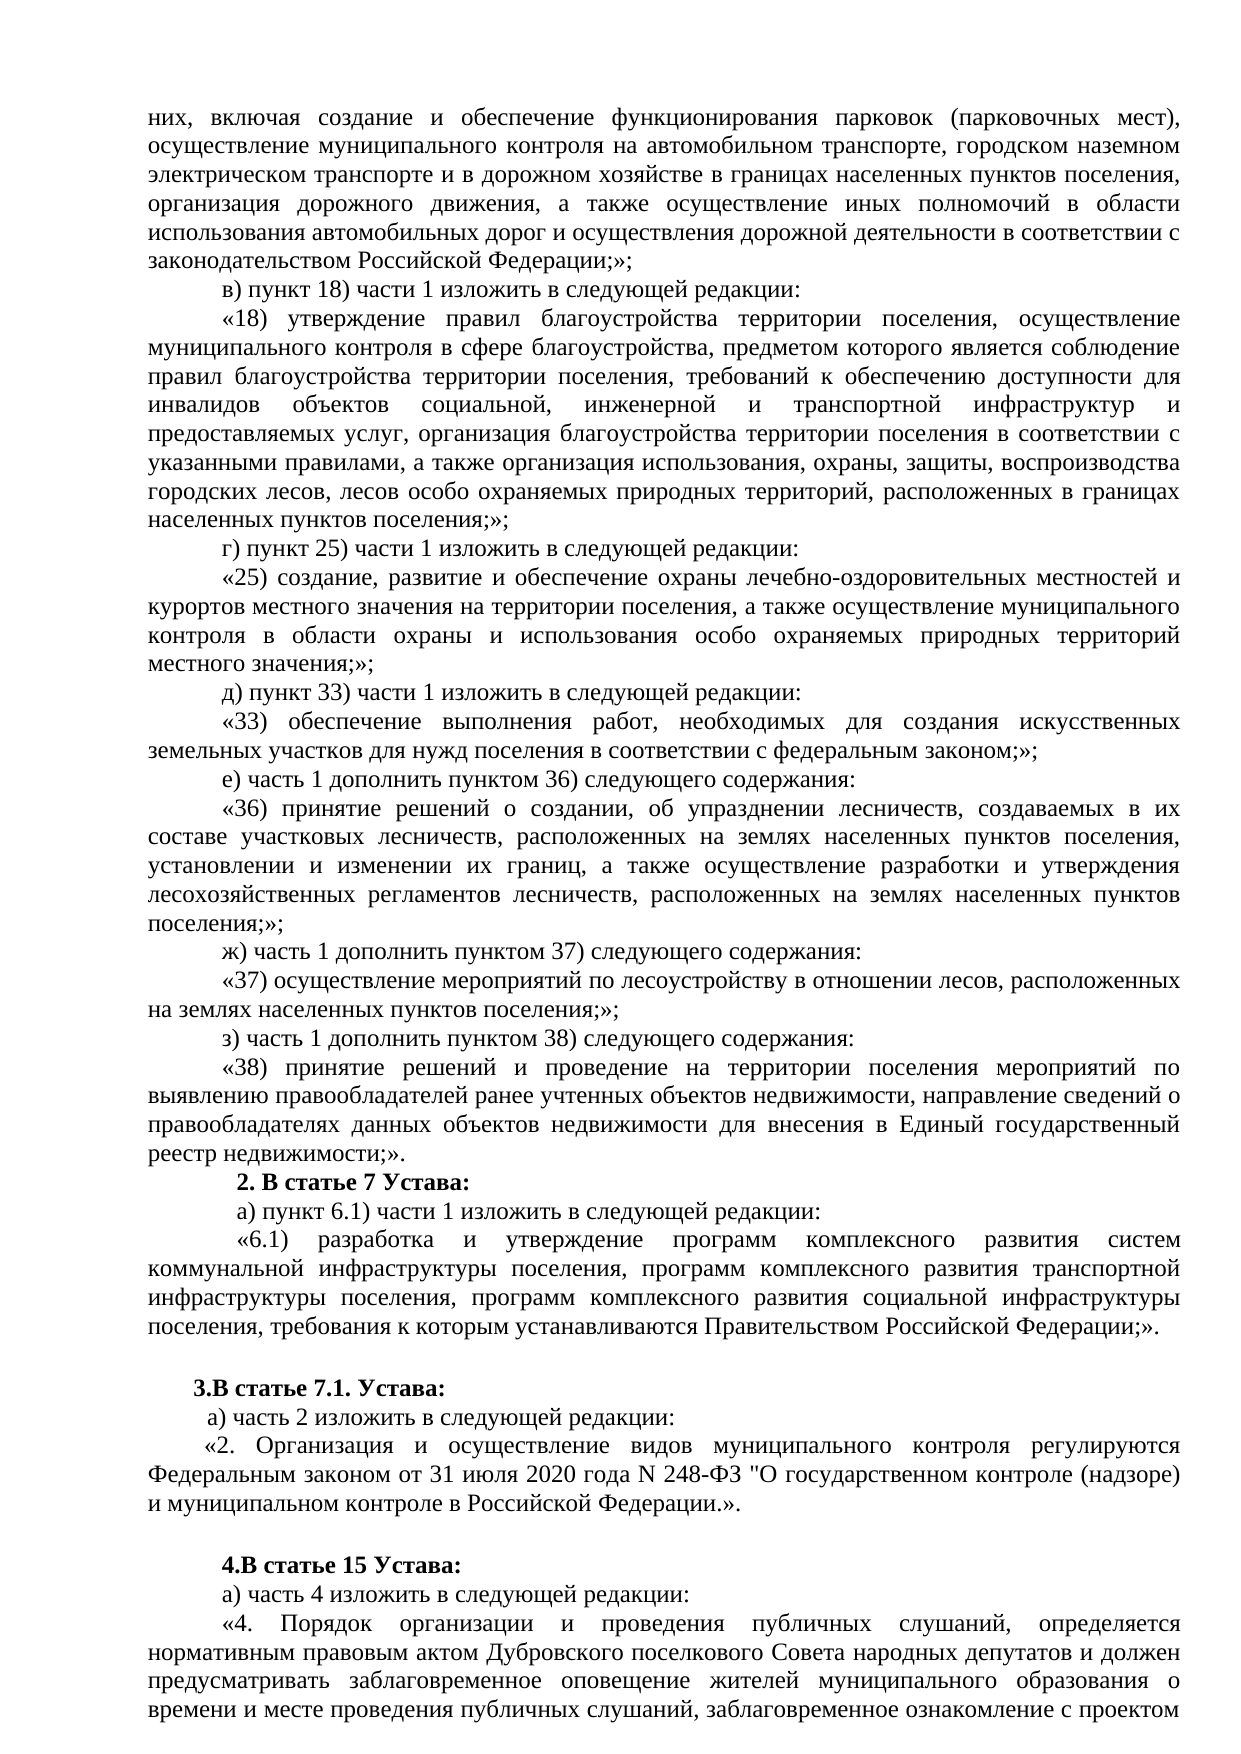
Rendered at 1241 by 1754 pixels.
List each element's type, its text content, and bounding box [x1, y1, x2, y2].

text а) часть 2 изложить в следующей редакции: [148, 1402, 1181, 1431]
text «18) утверждение правил благоустройства территории поселения, осуществление муниципального контроля в сфере благоустройства, предметом которого является соблюдение правил благоустройства территории поселения, требований к обеспечению доступности для инвалидов объектов социальной, инженерной и транспортной инфраструктур и предоставляемых услуг, организация благоустройства территории поселения в соответствии с указанными правилами, а также организация использования, охраны, защиты, воспроизводства городских лесов, лесов особо охраняемых природных территорий, расположенных в границах населенных пунктов поселения;»; [148, 303, 1181, 533]
text ж) часть 1 дополнить пунктом 37) следующего содержания: [148, 936, 1181, 965]
text «37) осуществление мероприятий по лесоустройству в отношении лесов, расположенных на землях населенных пунктов поселения;»; [148, 965, 1181, 1023]
text а) пункт 6.1) части 1 изложить в следующей редакции: [148, 1196, 1181, 1224]
text д) пункт 33) части 1 изложить в следующей редакции: [148, 677, 1181, 706]
text 2. В статье 7 Устава: [148, 1167, 1181, 1196]
text «25) создание, развитие и обеспечение охраны лечебно-оздоровительных местностей и курортов местного значения на территории поселения, а также осуществление муниципального контроля в области охраны и использования особо охраняемых природных территорий местного значения;»; [148, 562, 1181, 677]
text в) пункт 18) части 1 изложить в следующей редакции: [148, 274, 1181, 303]
text «6.1) разработка и утверждение программ комплексного развития систем коммунальной инфраструктуры поселения, программ комплексного развития транспортной инфраструктуры поселения, программ комплексного развития социальной инфраструктуры поселения, требования к которым устанавливаются Правительством Российской Федерации;». [148, 1224, 1181, 1339]
text з) часть 1 дополнить пунктом 38) следующего содержания: [148, 1023, 1181, 1052]
text «36) принятие решений о создании, об упразднении лесничеств, создаваемых в их составе участковых лесничеств, расположенных на землях населенных пунктов поселения, установлении и изменении их границ, а также осуществление разработки и утверждения лесохозяйственных регламентов лесничеств, расположенных на землях населенных пунктов поселения;»; [148, 793, 1181, 936]
text е) часть 1 дополнить пунктом 36) следующего содержания: [148, 764, 1181, 792]
text «33) обеспечение выполнения работ, необходимых для создания искусственных земельных участков для нужд поселения в соответствии с федеральным законом;»; [148, 706, 1181, 764]
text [148, 102, 1181, 274]
text 4.В статье 15 Устава: [148, 1550, 1181, 1579]
text а) часть 4 изложить в следующей редакции: [148, 1579, 1181, 1608]
text «38) принятие решений и проведение на территории поселения мероприятий по выявлению правообладателей ранее учтенных объектов недвижимости, направление сведений о правообладателях данных объектов недвижимости для внесения в Единый государственный реестр недвижимости;». [148, 1052, 1181, 1167]
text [148, 1608, 1181, 1723]
text г) пункт 25) части 1 изложить в следующей редакции: [148, 533, 1181, 562]
text 3.В статье 7.1. Устава: [193, 1373, 1181, 1402]
text «2. Организация и осуществление видов муниципального контроля регулируются Федеральным законом от 31 июля 2020 года N 248-ФЗ "О государственном контроле (надзоре) и муниципальном контроле в Российской Федерации.». [148, 1431, 1181, 1517]
